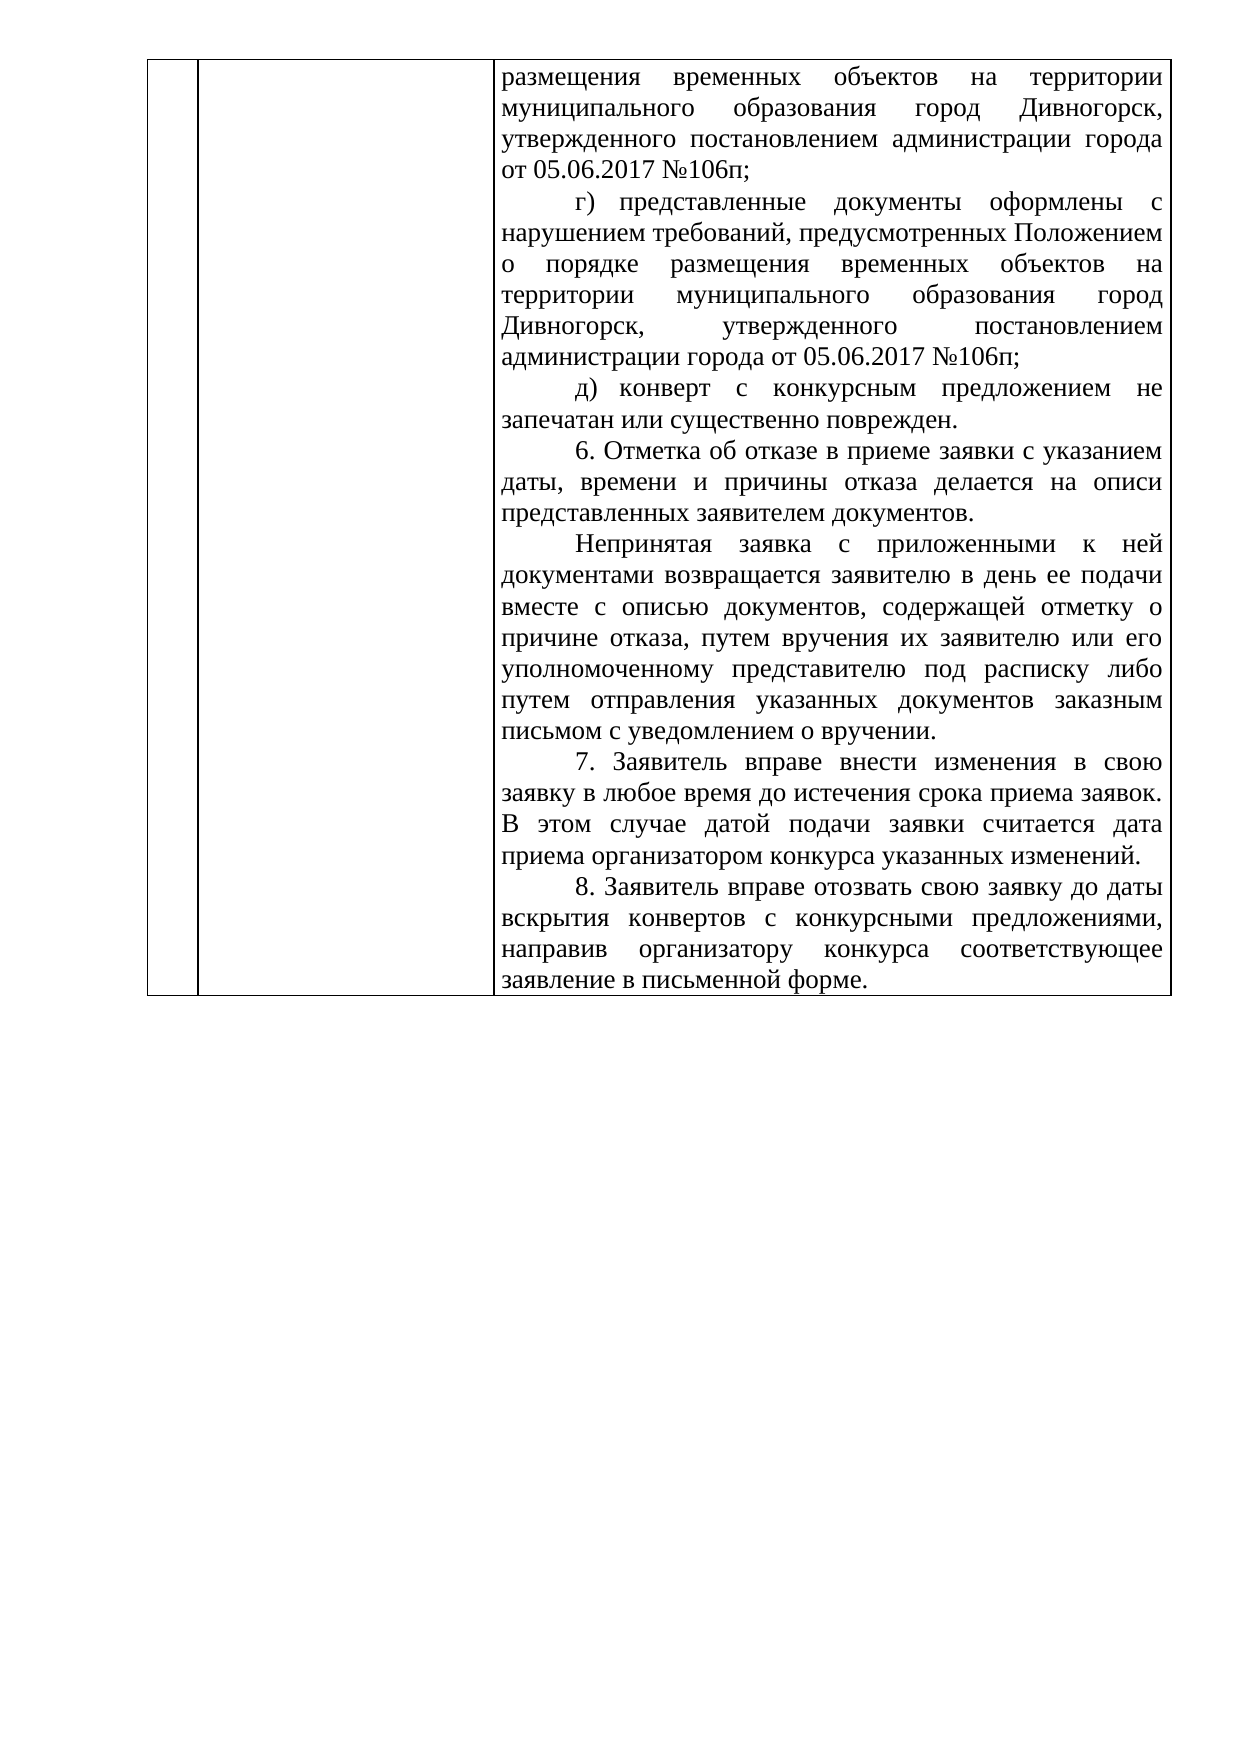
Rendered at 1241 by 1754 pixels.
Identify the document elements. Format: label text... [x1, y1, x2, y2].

table_cell 4. [148, 60, 197, 994]
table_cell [199, 60, 493, 994]
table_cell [495, 60, 1170, 994]
